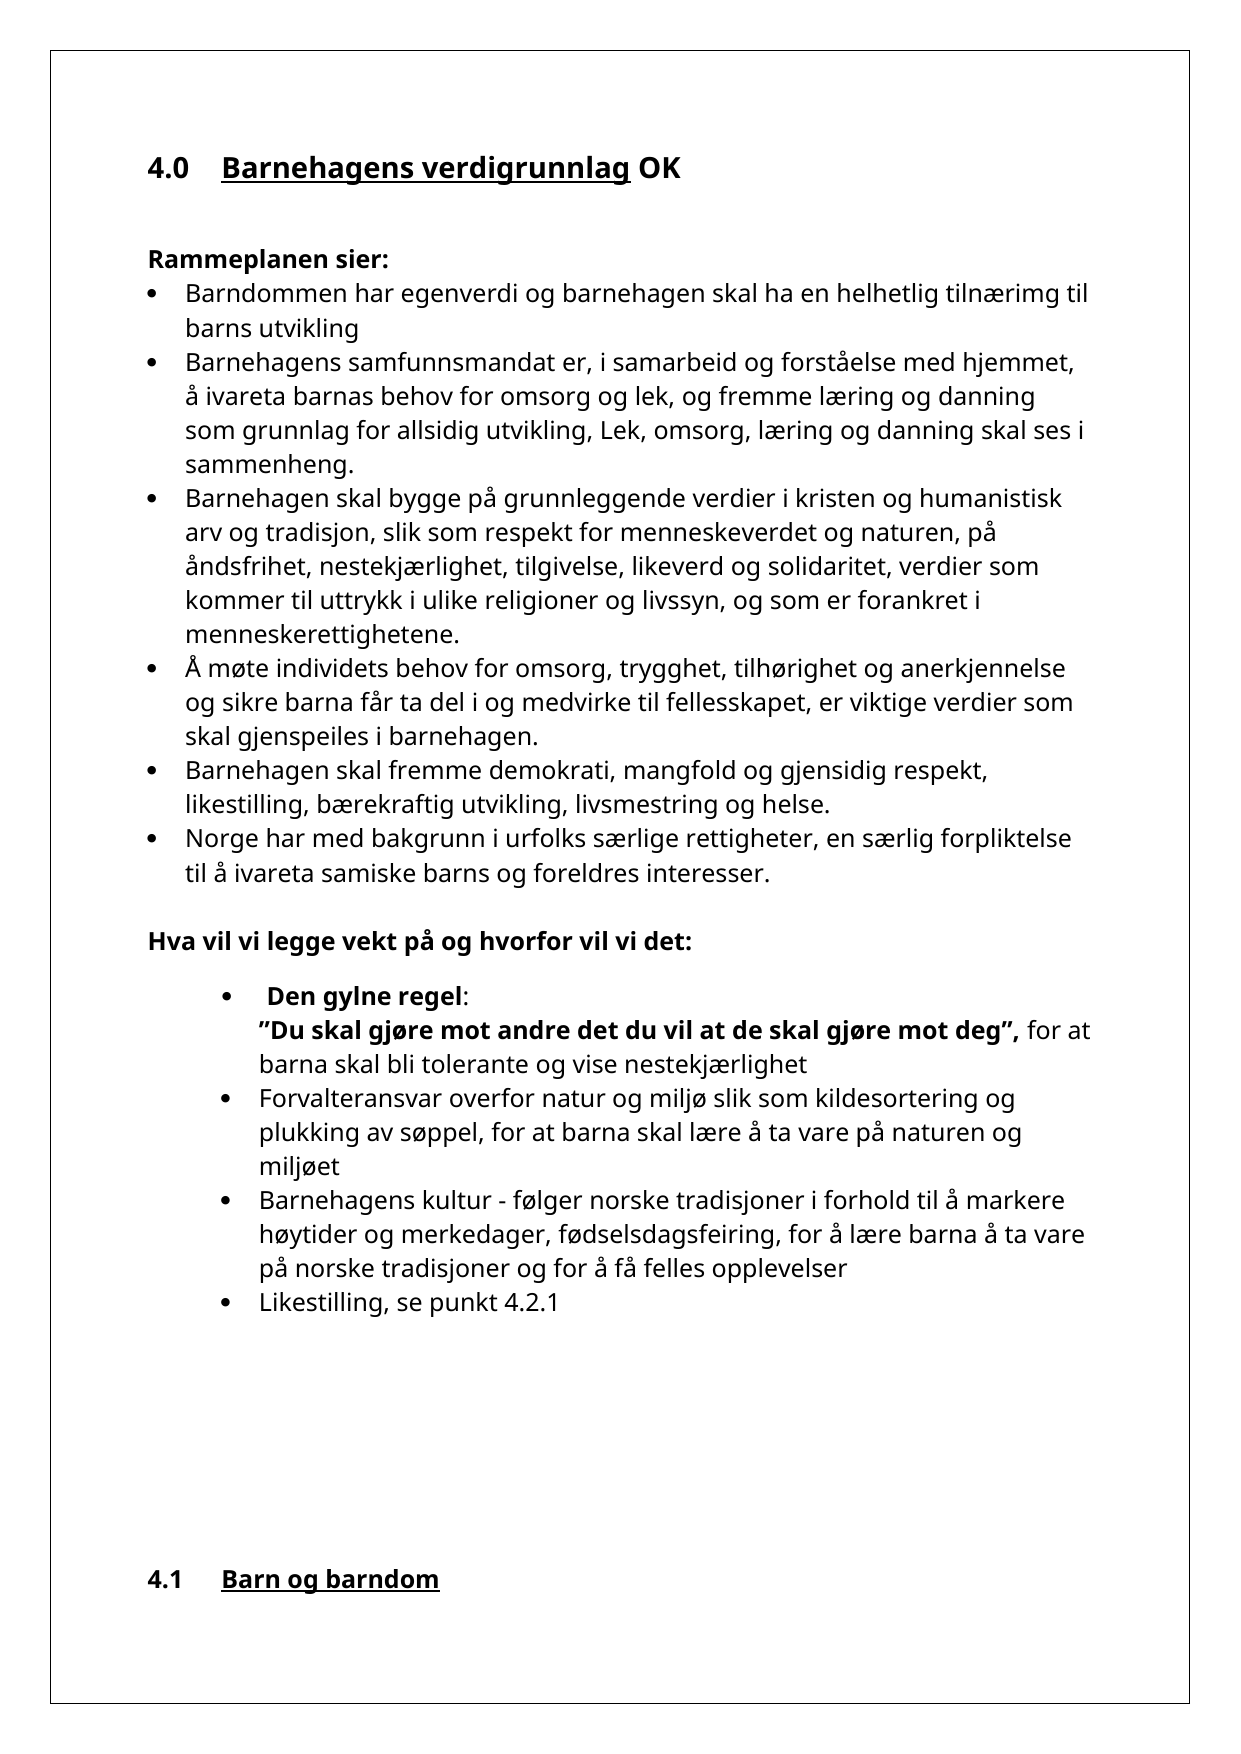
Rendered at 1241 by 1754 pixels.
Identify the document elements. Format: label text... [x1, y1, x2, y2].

list Barndommen har egenverdi og barnehagen skal ha en helhetlig tilnærimg til barns utvikling [147, 276, 1093, 344]
list Barnehagen skal fremme demokrati, mangfold og gjensidig respekt, likestilling, bærekraftig utvikling, livsmestring og helse. [147, 753, 1093, 821]
list Norge har med bakgrunn i urfolks særlige rettigheter, en særlig forpliktelse til å ivareta samiske barns og foreldres interesser. [147, 821, 1093, 889]
text ”Du skal gjøre mot andre det du vil at de skal gjøre mot deg”, for at barna skal bli tolerante og vise nestekjærlighet [259, 1012, 1093, 1080]
list Å møte individets behov for omsorg, trygghet, tilhørighet og anerkjennelse og sikre barna får ta del i og medvirke til fellesskapet, er viktige verdier som skal gjenspeiles i barnehagen. [147, 651, 1093, 753]
list Barnehagens samfunnsmandat er, i samarbeid og forståelse med hjemmet, å ivareta barnas behov for omsorg og lek, og fremme læring og danning som grunnlag for allsidig utvikling, Lek, omsorg, læring og danning skal ses i sammenheng. [147, 344, 1093, 481]
text Hva vil vi legge vekt på og hvorfor vil vi det: [147, 923, 1093, 957]
text 4.0 Barnehagens verdigrunnlag OK [147, 147, 1093, 187]
text Rammeplanen sier: [147, 242, 1093, 276]
list Den gylne regel: [222, 978, 1093, 1012]
list Likestilling, se punkt 4.2.1 [221, 1285, 1093, 1319]
list Barnehagens kultur - følger norske tradisjoner i forhold til å markere høytider og merkedager, fødselsdagsfeiring, for å lære barna å ta vare på norske tradisjoner og for å få felles opplevelser [221, 1183, 1093, 1285]
list Forvalteransvar overfor natur og miljø slik som kildesortering og plukking av søppel, for at barna skal lære å ta vare på naturen og miljøet [221, 1080, 1093, 1183]
text 4.1 Barn og barndom [147, 1562, 1093, 1596]
list Barnehagen skal bygge på grunnleggende verdier i kristen og humanistisk arv og tradisjon, slik som respekt for menneskeverdet og naturen, på åndsfrihet, nestekjærlighet, tilgivelse, likeverd og solidaritet, verdier som kommer til uttrykk i ulike religioner og livssyn, og som er forankret i menneskerettighetene. [147, 481, 1093, 651]
